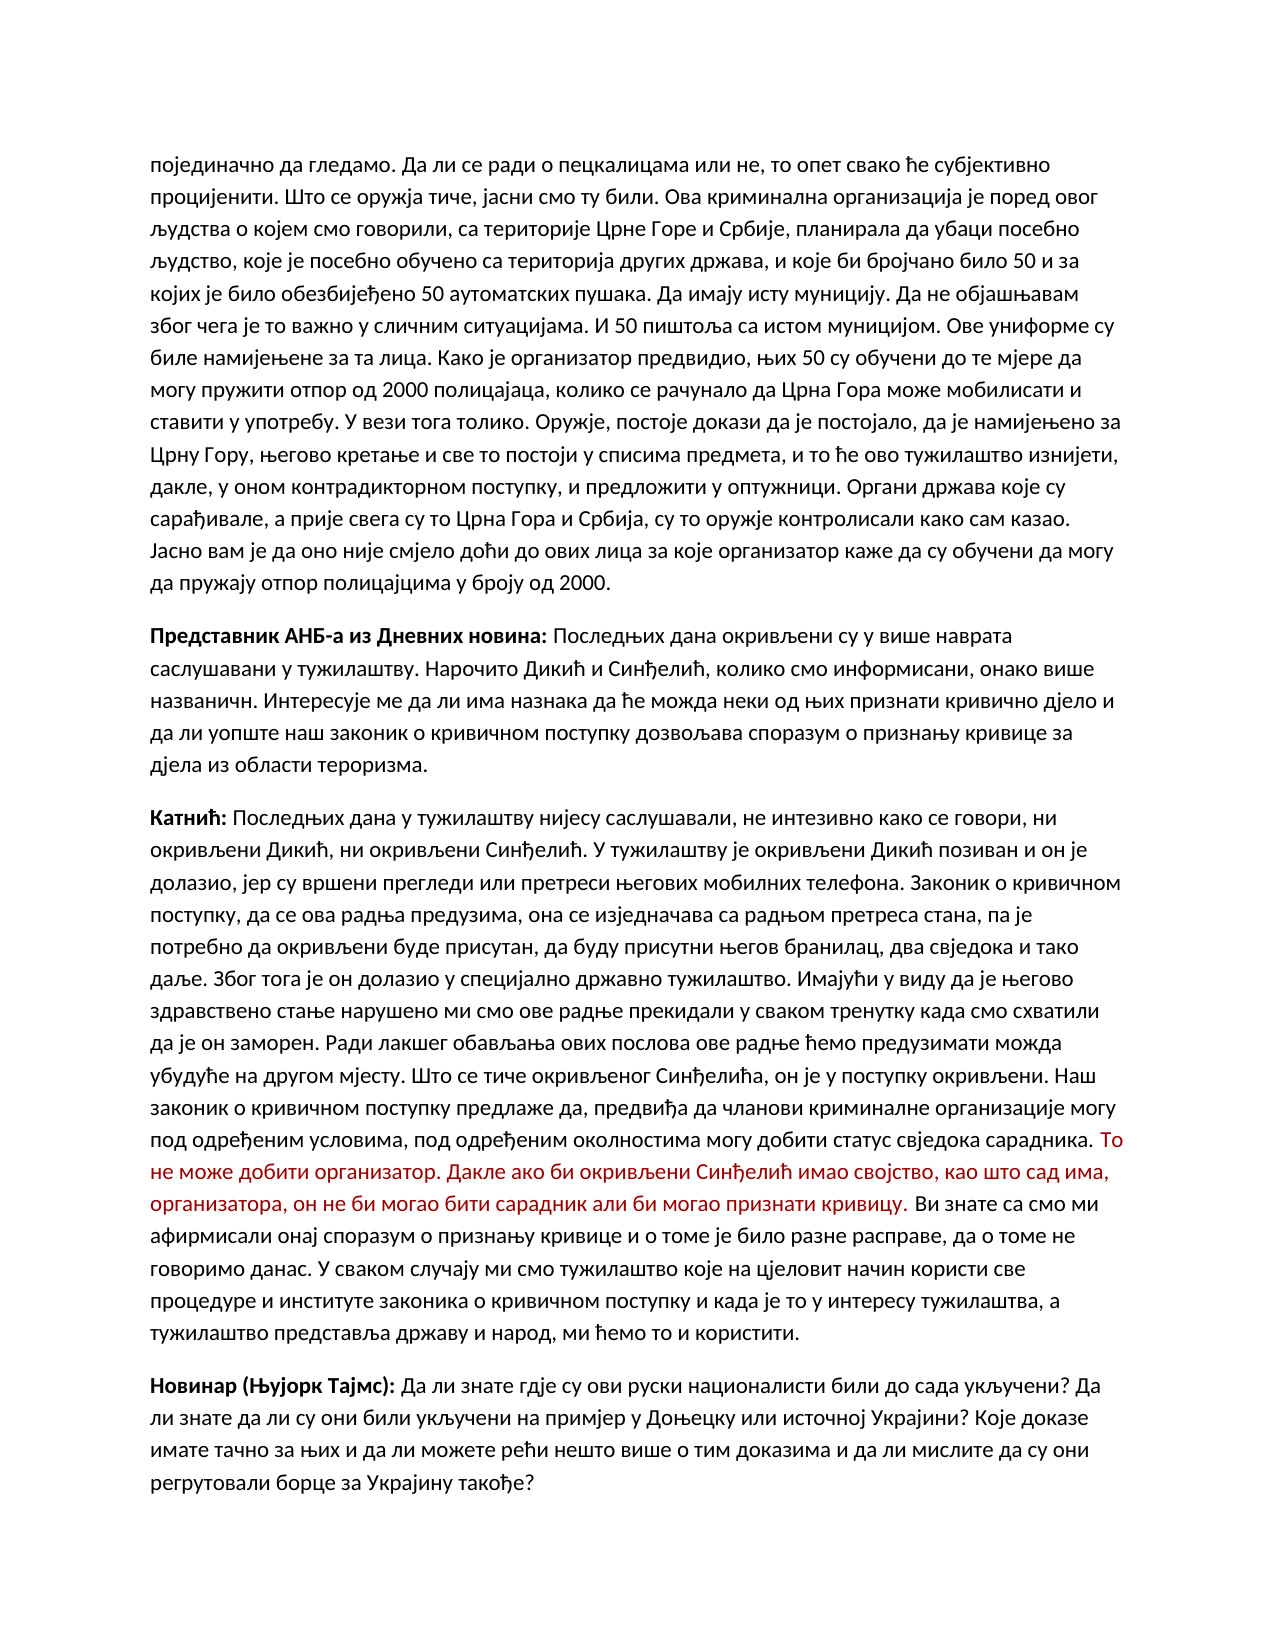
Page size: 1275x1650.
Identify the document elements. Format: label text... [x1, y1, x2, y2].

text Представник АНБ-а из Дневних новина: Последњих дана окривљени су у више наврата саслушавани у тужилаштву. Нарочито Дикић и Синђелић, колико смо информисани, онако више названичн. Интересује ме да ли има назнака да ће можда неки од њих признати кривично дјело и да ли уопште наш законик о кривичном поступку дозвољава споразум о признању кривице за дјела из области тероризма. [150, 621, 1125, 778]
text Новинар (Њујорк Тајмс): Да ли знате гдје су ови руски националисти били до сада укључени? Да ли знате да ли су они били укључени на примјер у Доњецку или источној Украјини? Које доказе имате тачно за њих и да ли можете рећи нешто више о тим доказима и да ли мислите да су они регрутовали борце за Украјину такође? [150, 1371, 1125, 1496]
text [150, 150, 1125, 596]
text Катнић: Последњих дана у тужилаштву нијесу саслушавали, не интезивно како се говори, ни окривљени Дикић, ни окривљени Синђелић. У тужилаштву је окривљени Дикић позиван и он је долазио, јер су вршени прегледи или претреси његових мобилних телефона. Законик о кривичном поступку, да се ова радња предузима, она се изједначава са радњом претреса стана, па је потребно да окривљени буде присутан, да буду присутни његов бранилац, два свједока и тако даље. Због тога је он долазио у специјално државно тужилаштво. Имајући у виду да је његово здравствено стање нарушено ми смо ове радње прекидали у сваком тренутку када смо схватили да је он заморен. Ради лакшег обављања ових послова ове радње ћемо предузимати можда убудуће на другом мјесту. Што се тиче окривљеног Синђелића, он је у поступку окривљени. Наш законик о кривичном поступку предлаже да, предвиђа да чланови криминалне организације могу под одређеним условима, под одређеним околностима могу добити статус свједока сарадника. То не може добити организатор. Дакле ако би окривљени Синђелић имао својство, као што сад има, организатора, он не би могао бити сарадник али би могао признати кривицу. Ви знате са смо ми афирмисали онај споразум о признању кривице и о томе је било разне расправе, да о томе не говоримо данас. У сваком случају ми смо тужилаштво које на цјеловит начин користи све процедуре и институте законика о кривичном поступку и када је то у интересу тужилаштва, а тужилаштво представља државу и народ, ми ћемо то и користити. [150, 803, 1125, 1346]
